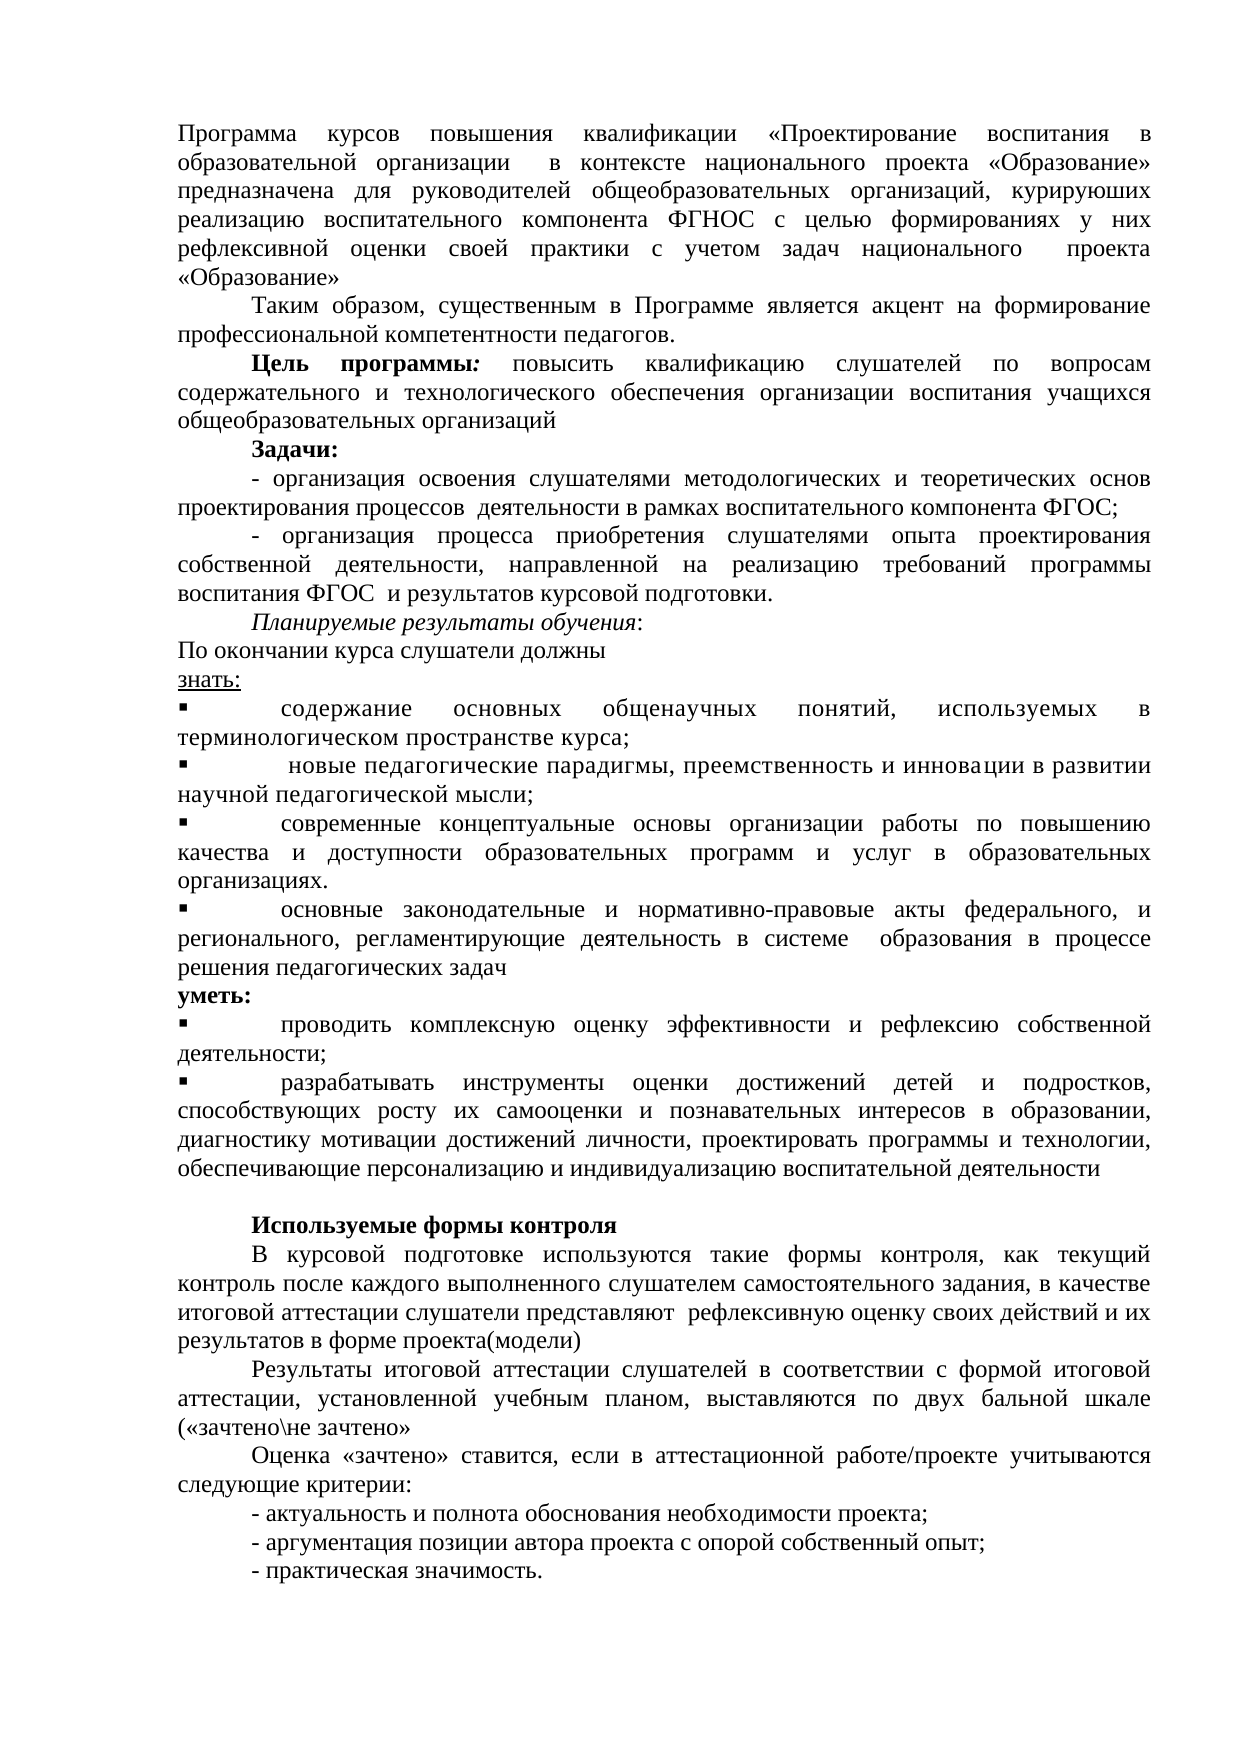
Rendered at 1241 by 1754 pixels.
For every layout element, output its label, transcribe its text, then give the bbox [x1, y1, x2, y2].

text - практическая значимость. [177, 1556, 1152, 1584]
text - аргументация позиции автора проекта с опорой собственный опыт; [177, 1527, 1152, 1556]
text Оценка «зачтено» ставится, если в аттестационной работе/проекте учитываются следующие критерии: [177, 1441, 1152, 1498]
text Используемые формы контроля [177, 1211, 1152, 1239]
text В курсовой подготовке используются такие формы контроля, как текущий контроль после каждого выполненного слушателем самостоятельного задания, в качестве итоговой аттестации слушатели представляют рефлексивную оценку своих действий и их результатов в форме проекта(модели) [177, 1239, 1152, 1354]
text По окончании курса слушатели должны [177, 636, 1152, 664]
list современные концептуальные основы организации работы по повышению качества и доступности образовательных программ и услуг в образовательных организациях. [177, 808, 1152, 894]
text Задачи: [177, 434, 1152, 463]
text Таким образом, существенным в Программе является акцент на формирование профессиональной компетентности педагогов. [177, 291, 1152, 348]
text Цель программы: повысить квалификацию слушателей по вопросам содержательного и технологического обеспечения организации воспитания учащихся общеобразовательных организаций [177, 348, 1152, 434]
text Результаты итоговой аттестации слушателей в соответствии с формой итоговой аттестации, установленной учебным планом, выставляются по двух бальной шкале («зачтено\не зачтено» [177, 1354, 1152, 1441]
text - организация процесса приобретения слушателями опыта проектирования собственной деятельности, направленной на реализацию требований программы воспитания ФГОС и результатов курсовой подготовки. [177, 521, 1152, 607]
list разрабатывать инструменты оценки достижений детей и подростков, способствующих росту их самооценки и познавательных интересов в образовании, диагностику мотивации достижений личности, проектировать программы и технологии, обеспечивающие персонализацию и индивидуализацию воспитательной деятельности [177, 1067, 1152, 1182]
text знать: [177, 664, 1152, 693]
list основные законодательные и нормативно-правовые акты федерального, и регионального, регламентирующие деятельность в системе образования в процессе решения педагогических задач [177, 894, 1152, 981]
text Планируемые результаты обучения: [177, 607, 1152, 636]
list содержание основных общенаучных понятий, используемых в терминологическом пространстве курса; [177, 693, 1152, 751]
text - актуальность и полнота обоснования необходимости проекта; [177, 1498, 1152, 1527]
text - организация освоения слушателями методологических и теоретических основ проектирования процессов деятельности в рамках воспитательного компонента ФГОС; [177, 463, 1152, 521]
text Программа курсов повышения квалификации «Проектирование воспитания в образовательной организации в контексте национального проекта «Образование» предназначена для руководителей общеобразовательных организаций, курируюших реализацию воспитательного компонента ФГНОС с целью формированиях у них рефлексивной оценки своей практики с учетом задач национального проекта «Образование» [177, 118, 1152, 291]
list новые педагогические парадигмы, преемственность и инновации в развитии научной педагогической мысли; [177, 751, 1152, 808]
list проводить комплексную оценку эффективности и рефлексию собственной деятельности; [177, 1009, 1152, 1067]
text уметь: [177, 981, 1152, 1009]
